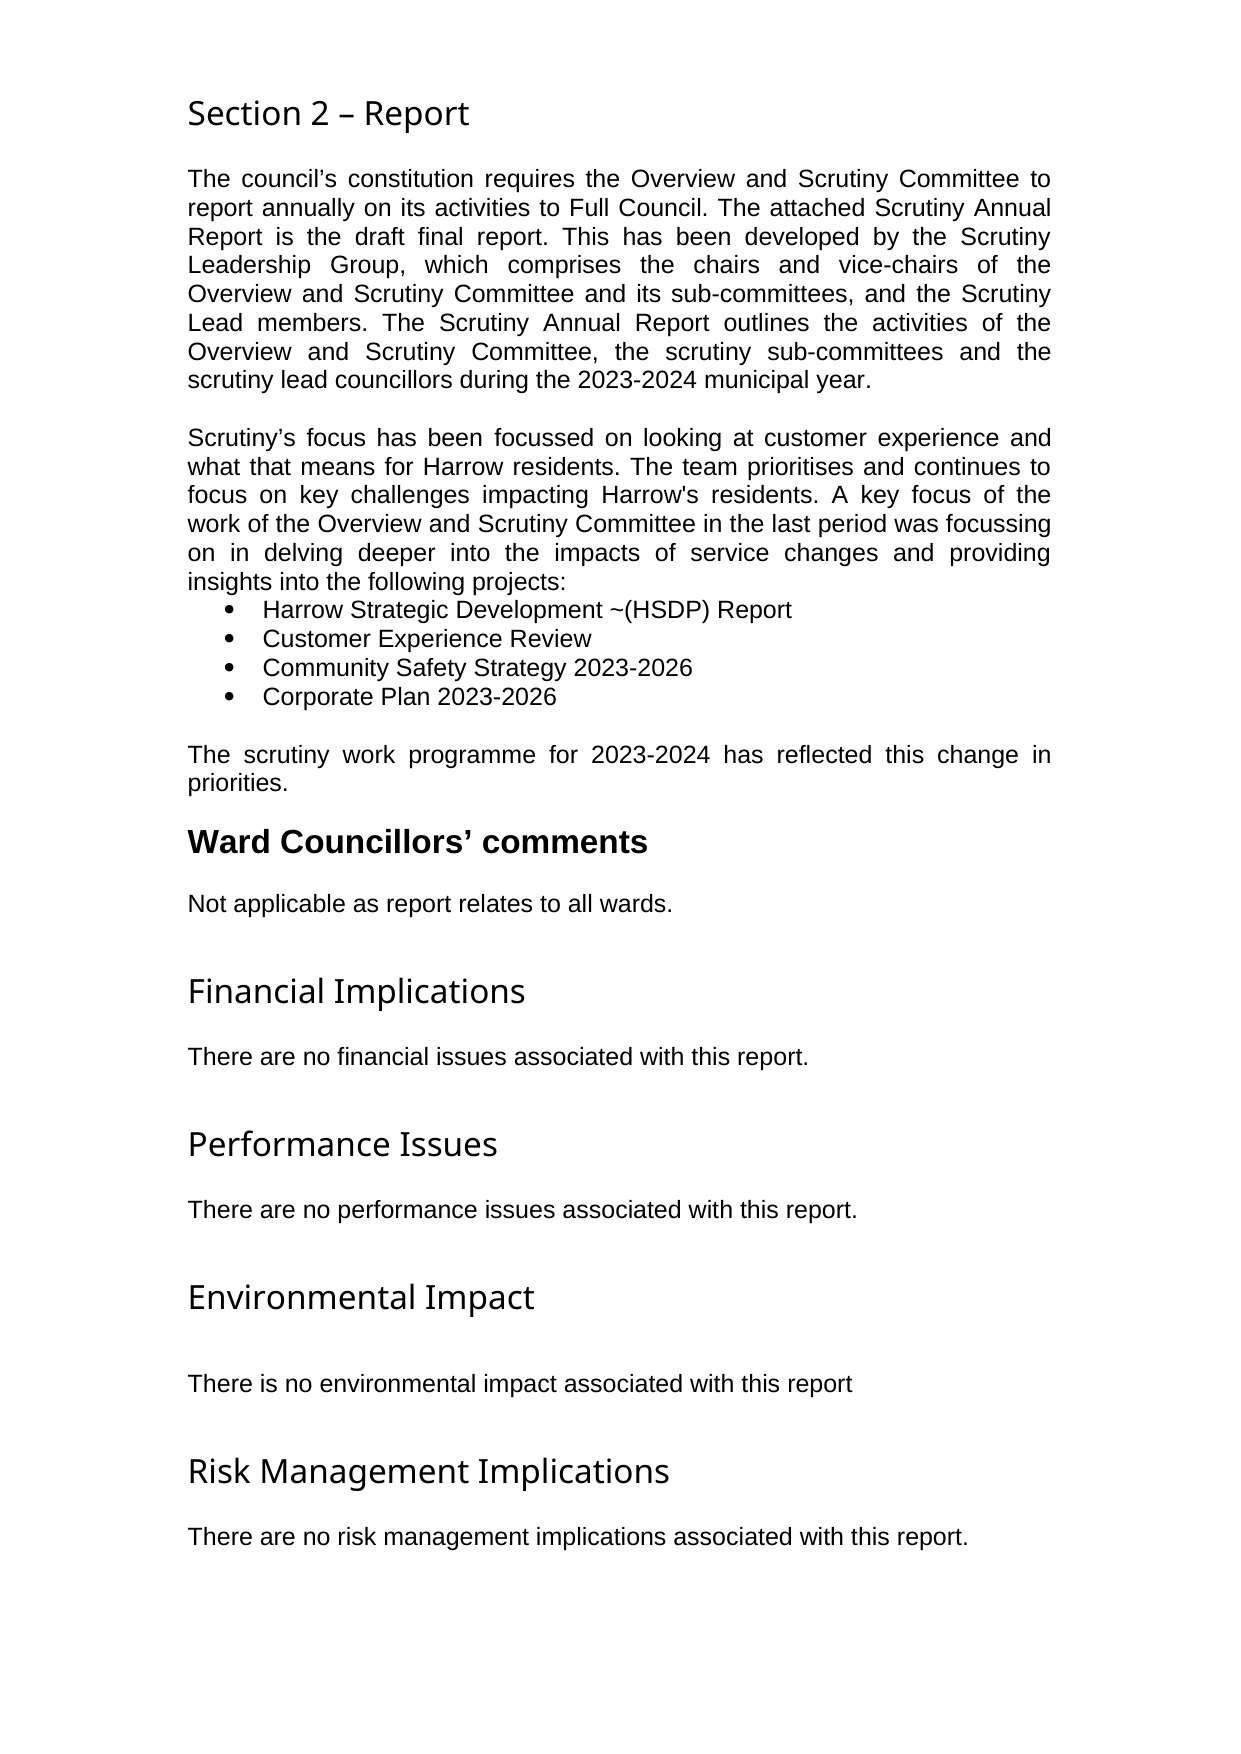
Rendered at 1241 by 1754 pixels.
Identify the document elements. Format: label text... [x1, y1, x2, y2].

subtitle Risk Management Implications [187, 1448, 1053, 1493]
list Community Safety Strategy 2023-2026 [225, 653, 1053, 682]
subtitle Section 2 – Report [187, 90, 1053, 135]
list Harrow Strategic Development ~(HSDP) Report [225, 595, 1053, 624]
list Customer Experience Review [225, 624, 1053, 653]
text There are no financial issues associated with this report. [187, 1042, 1053, 1071]
text The scrutiny work programme for 2023-2024 has reflected this change in priorities. [187, 739, 1053, 797]
text There are no performance issues associated with this report. [187, 1195, 1053, 1224]
subtitle Ward Councillors’ comments [187, 822, 1053, 861]
text Scrutiny’s focus has been focussed on looking at customer experience and what that means for Harrow residents. The team prioritises and continues to focus on key challenges impacting Harrow's residents. A key focus of the work of the Overview and Scrutiny Committee in the last period was focussing on in delving deeper into the impacts of service changes and providing insights into the following projects: [187, 423, 1053, 595]
subtitle Performance Issues [187, 1121, 1053, 1166]
text The council’s constitution requires the Overview and Scrutiny Committee to report annually on its activities to Full Council. The attached Scrutiny Annual Report is the draft final report. This has been developed by the Scrutiny Leadership Group, which comprises the chairs and vice-chairs of the Overview and Scrutiny Committee and its sub-committees, and the Scrutiny Lead members. The Scrutiny Annual Report outlines the activities of the Overview and Scrutiny Committee, the scrutiny sub-committees and the scrutiny lead councillors during the 2023-2024 municipal year. [187, 164, 1053, 394]
text There are no risk management implications associated with this report. [187, 1522, 1053, 1551]
subtitle There is no environmental impact associated with this report [187, 1369, 1053, 1398]
subtitle Financial Implications [187, 968, 1053, 1013]
text Not applicable as report relates to all wards. [187, 889, 1053, 918]
subtitle Environmental Impact [187, 1274, 1053, 1319]
list Corporate Plan 2023-2026 [225, 682, 1053, 711]
